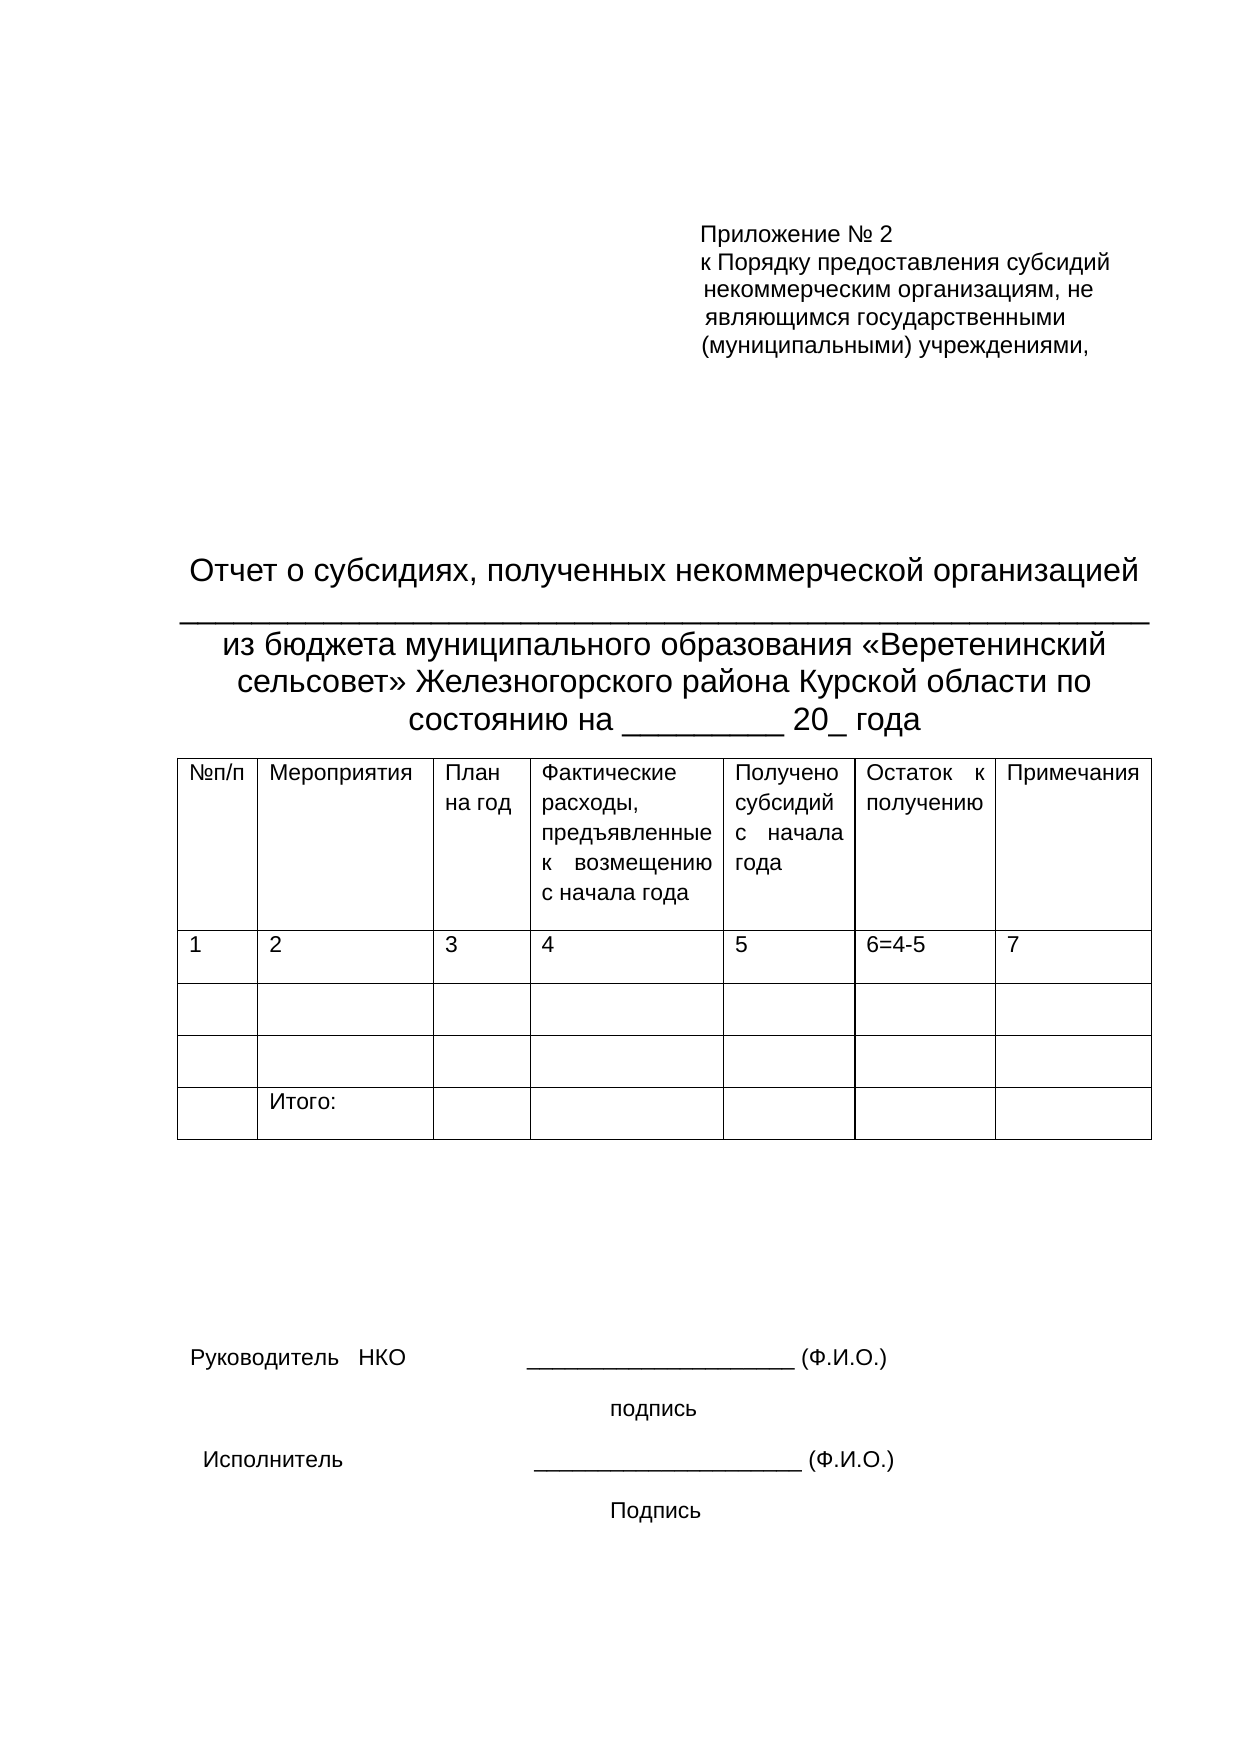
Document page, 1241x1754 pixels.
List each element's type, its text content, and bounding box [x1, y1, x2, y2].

text Приложение № 2 к Порядку предоставления субсидий [177, 220, 1152, 275]
text Руководитель НКО _____________________ (Ф.И.О.) [177, 1344, 1152, 1370]
table_cell 1 [178, 931, 257, 982]
text подпись [177, 1395, 1152, 1421]
table_cell [434, 1088, 530, 1139]
table_cell [996, 1036, 1151, 1087]
table_cell [258, 984, 433, 1034]
table_cell [996, 984, 1151, 1034]
table_cell 6=4-5 [856, 931, 995, 982]
text являющимся государственными [177, 303, 1152, 331]
table_cell [434, 1036, 530, 1087]
table_cell [178, 984, 257, 1034]
table_cell [531, 1036, 723, 1087]
table_cell [724, 1036, 854, 1087]
table_header План на год [434, 759, 530, 930]
text Подпись [177, 1497, 1152, 1523]
table_cell [724, 984, 854, 1034]
table_cell 5 [724, 931, 854, 982]
table_cell [531, 984, 723, 1034]
text Отчет о субсидиях, полученных некоммерческой организацией ______________________________________________________ из бюджета муниципального образования «Веретенинский сельсовет» Железногорского района Курской области по состоянию на _________ 20_ года [177, 551, 1152, 737]
table_cell [258, 1036, 433, 1087]
table_cell [178, 1036, 257, 1087]
table_cell [856, 1088, 995, 1139]
table_header Фактические расходы, предъявленные к возмещению с начала года [531, 759, 723, 930]
table_cell 2 [258, 931, 433, 982]
table_cell 4 [531, 931, 723, 982]
text (муниципальными) учреждениями, [177, 331, 1152, 358]
table_cell 7 [996, 931, 1151, 982]
table_cell [178, 1088, 257, 1139]
table_cell [856, 1036, 995, 1087]
table_header Остаток к получению [856, 759, 995, 930]
table_cell [724, 1088, 854, 1139]
table_header №п/п [178, 759, 257, 930]
table_cell [996, 1088, 1151, 1139]
table_cell 3 [434, 931, 530, 982]
text Исполнитель _____________________ (Ф.И.О.) [177, 1446, 1152, 1472]
table_header Мероприятия [258, 759, 433, 930]
table_cell [531, 1088, 723, 1139]
text некоммерческим организациям, не [177, 275, 1152, 303]
table_header Получено субсидий с начала года [724, 759, 854, 930]
table_cell [434, 984, 530, 1034]
table_header Примечания [996, 759, 1151, 930]
table_cell [856, 984, 995, 1034]
table_cell Итого: [258, 1088, 433, 1139]
